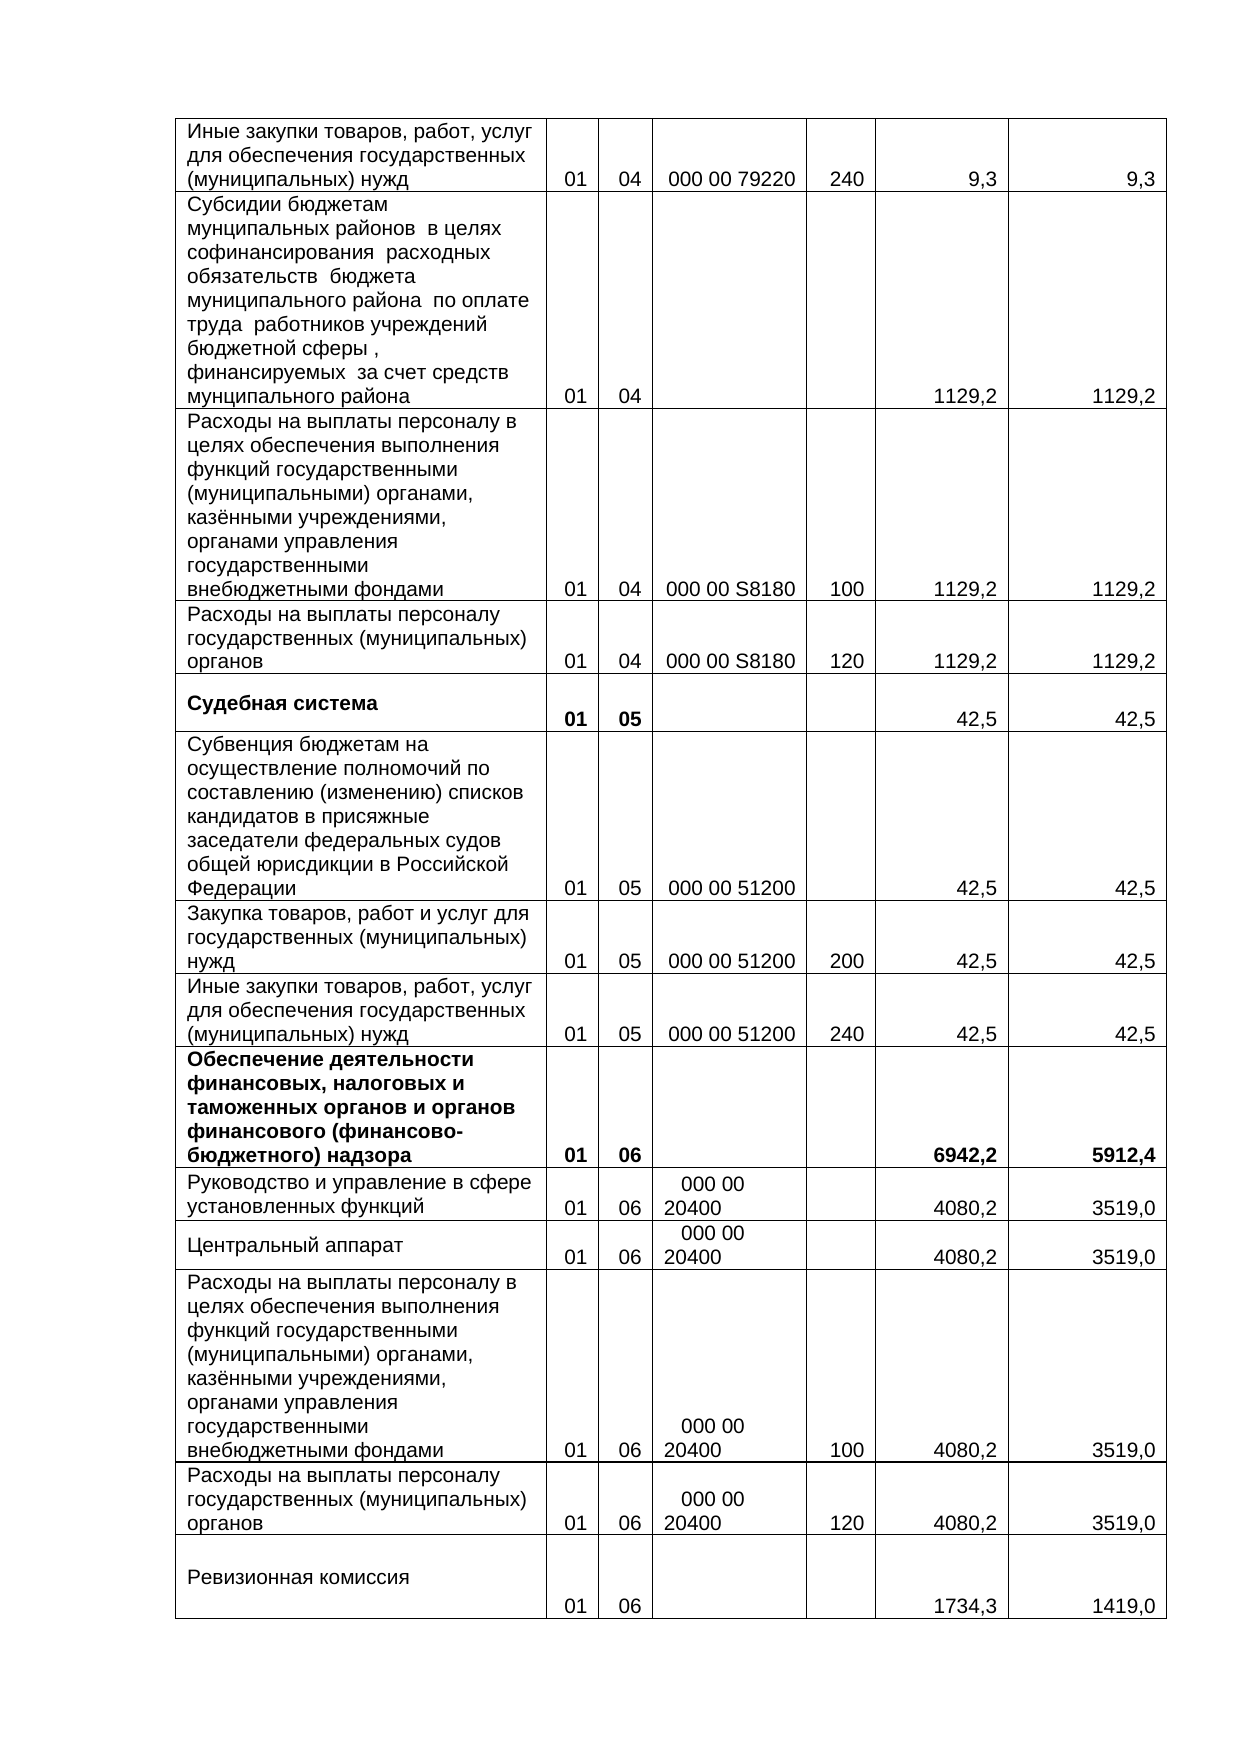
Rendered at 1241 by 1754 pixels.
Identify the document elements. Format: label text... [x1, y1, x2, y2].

table_cell 3519,0 [1009, 1221, 1166, 1269]
table_cell 4080,2 [876, 1463, 1008, 1534]
table_cell Субвенция бюджетам на осуществление полномочий по составлению (изменению) списков кандидатов в присяжные заседатели федеральных судов общей юрисдикции в Российской Федерации [176, 732, 546, 900]
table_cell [176, 1270, 546, 1461]
table_cell 42,5 [876, 674, 1008, 731]
table_cell 120 [807, 601, 875, 673]
table_cell 05 [599, 901, 652, 973]
table_cell 240 [807, 119, 875, 191]
table_cell 1129,2 [876, 192, 1008, 408]
table_cell Центральный аппарат [176, 1221, 546, 1269]
table_cell 42,5 [1009, 901, 1166, 973]
table_cell 42,5 [876, 901, 1008, 973]
table_cell [807, 192, 875, 408]
table_cell 01 [547, 1047, 598, 1167]
table_cell [807, 1221, 875, 1269]
table_cell 06 [599, 1535, 652, 1618]
table_cell 01 [547, 601, 598, 673]
table_cell 9,3 [1009, 119, 1166, 191]
table_cell 01 [547, 119, 598, 191]
table_cell 01 [547, 674, 598, 731]
table_cell 06 [599, 1463, 652, 1534]
table_cell 3519,0 [1009, 1463, 1166, 1534]
table_cell 04 [599, 409, 652, 600]
table_cell Субсидии бюджетам мунципальных районов в целях софинансирования расходных обязательств бюджета муниципального района по оплате труда работников учреждений бюджетной сферы , финансируемых за счет средств мунципального района [176, 192, 546, 408]
table_cell 05 [599, 674, 652, 731]
table_cell 6942,2 [876, 1047, 1008, 1167]
table_cell 1129,2 [876, 409, 1008, 600]
table_cell 1129,2 [876, 601, 1008, 673]
table_cell 42,5 [1009, 674, 1166, 731]
table_cell 000 00 51200 [653, 974, 806, 1046]
table_cell 5912,4 [1009, 1047, 1166, 1167]
table_cell 000 00 79220 [653, 119, 806, 191]
table_cell 06 [599, 1270, 652, 1461]
table_cell Закупка товаров, работ и услуг для государственных (муниципальных) нужд [176, 901, 546, 973]
table_cell 200 [807, 901, 875, 973]
table_cell 1734,3 [876, 1535, 1008, 1618]
table_cell 000 00 S8180 [653, 409, 806, 600]
table_cell Судебная система [176, 674, 546, 731]
table_cell 120 [807, 1463, 875, 1534]
table_cell [807, 1168, 875, 1220]
table_cell Расходы на выплаты персоналу государственных (муниципальных) органов [176, 1463, 546, 1534]
table_cell 01 [547, 901, 598, 973]
table_cell 000 00 S8180 [653, 601, 806, 673]
table_cell 06 [599, 1168, 652, 1220]
table_cell 04 [599, 192, 652, 408]
table_cell [653, 1047, 806, 1167]
table_cell 01 [547, 1463, 598, 1534]
table_cell 1129,2 [1009, 409, 1166, 600]
table_cell [653, 192, 806, 408]
table_cell 240 [807, 974, 875, 1046]
table_cell 000 00 51200 [653, 732, 806, 900]
table_cell 000 00 51200 [653, 901, 806, 973]
table_cell Ревизионная комиссия [176, 1535, 546, 1618]
table_cell 4080,2 [876, 1270, 1008, 1461]
table_cell 04 [599, 601, 652, 673]
table_cell 000 00 20400 [653, 1463, 806, 1534]
table_cell 05 [599, 974, 652, 1046]
table_cell 42,5 [876, 974, 1008, 1046]
table_cell 3519,0 [1009, 1270, 1166, 1461]
table_cell [807, 674, 875, 731]
table_cell Расходы на выплаты персоналу государственных (муниципальных) органов [176, 601, 546, 673]
table_cell Руководство и управление в сфере установленных функций [176, 1168, 546, 1220]
table_cell 9,3 [876, 119, 1008, 191]
table_cell Иные закупки товаров, работ, услуг для обеспечения государственных (муниципальных) нужд [176, 119, 546, 191]
table_cell [807, 1535, 875, 1618]
table_cell 3519,0 [1009, 1168, 1166, 1220]
table_cell Иные закупки товаров, работ, услуг для обеспечения государственных (муниципальных) нужд [176, 974, 546, 1046]
table_cell 1129,2 [1009, 192, 1166, 408]
table_cell 01 [547, 732, 598, 900]
table_cell 1419,0 [1009, 1535, 1166, 1618]
table_cell 01 [547, 1221, 598, 1269]
table_cell 4080,2 [876, 1168, 1008, 1220]
table_cell 05 [599, 732, 652, 900]
table_cell 1129,2 [1009, 601, 1166, 673]
table_cell 100 [807, 1270, 875, 1461]
table_cell 000 00 20400 [653, 1270, 806, 1461]
table_cell Обеспечение деятельности финансовых, налоговых и таможенных органов и органов финансового (финансово-бюджетного) надзора [176, 1047, 546, 1167]
table_cell 100 [807, 409, 875, 600]
table_cell 01 [547, 1270, 598, 1461]
table_cell 01 [547, 192, 598, 408]
table_cell 42,5 [1009, 732, 1166, 900]
table_cell 04 [599, 119, 652, 191]
table_cell 01 [547, 1535, 598, 1618]
table_cell 06 [599, 1047, 652, 1167]
table_cell [807, 732, 875, 900]
table_cell 06 [599, 1221, 652, 1269]
table_cell [807, 1047, 875, 1167]
table_cell 000 00 20400 [653, 1221, 806, 1269]
table_cell 000 00 20400 [653, 1168, 806, 1220]
table_cell [653, 674, 806, 731]
table_cell 01 [547, 409, 598, 600]
table_cell 4080,2 [876, 1221, 1008, 1269]
table_cell [653, 1535, 806, 1618]
table_cell 42,5 [876, 732, 1008, 900]
table_cell 01 [547, 1168, 598, 1220]
table_cell 42,5 [1009, 974, 1166, 1046]
table_cell 01 [547, 974, 598, 1046]
